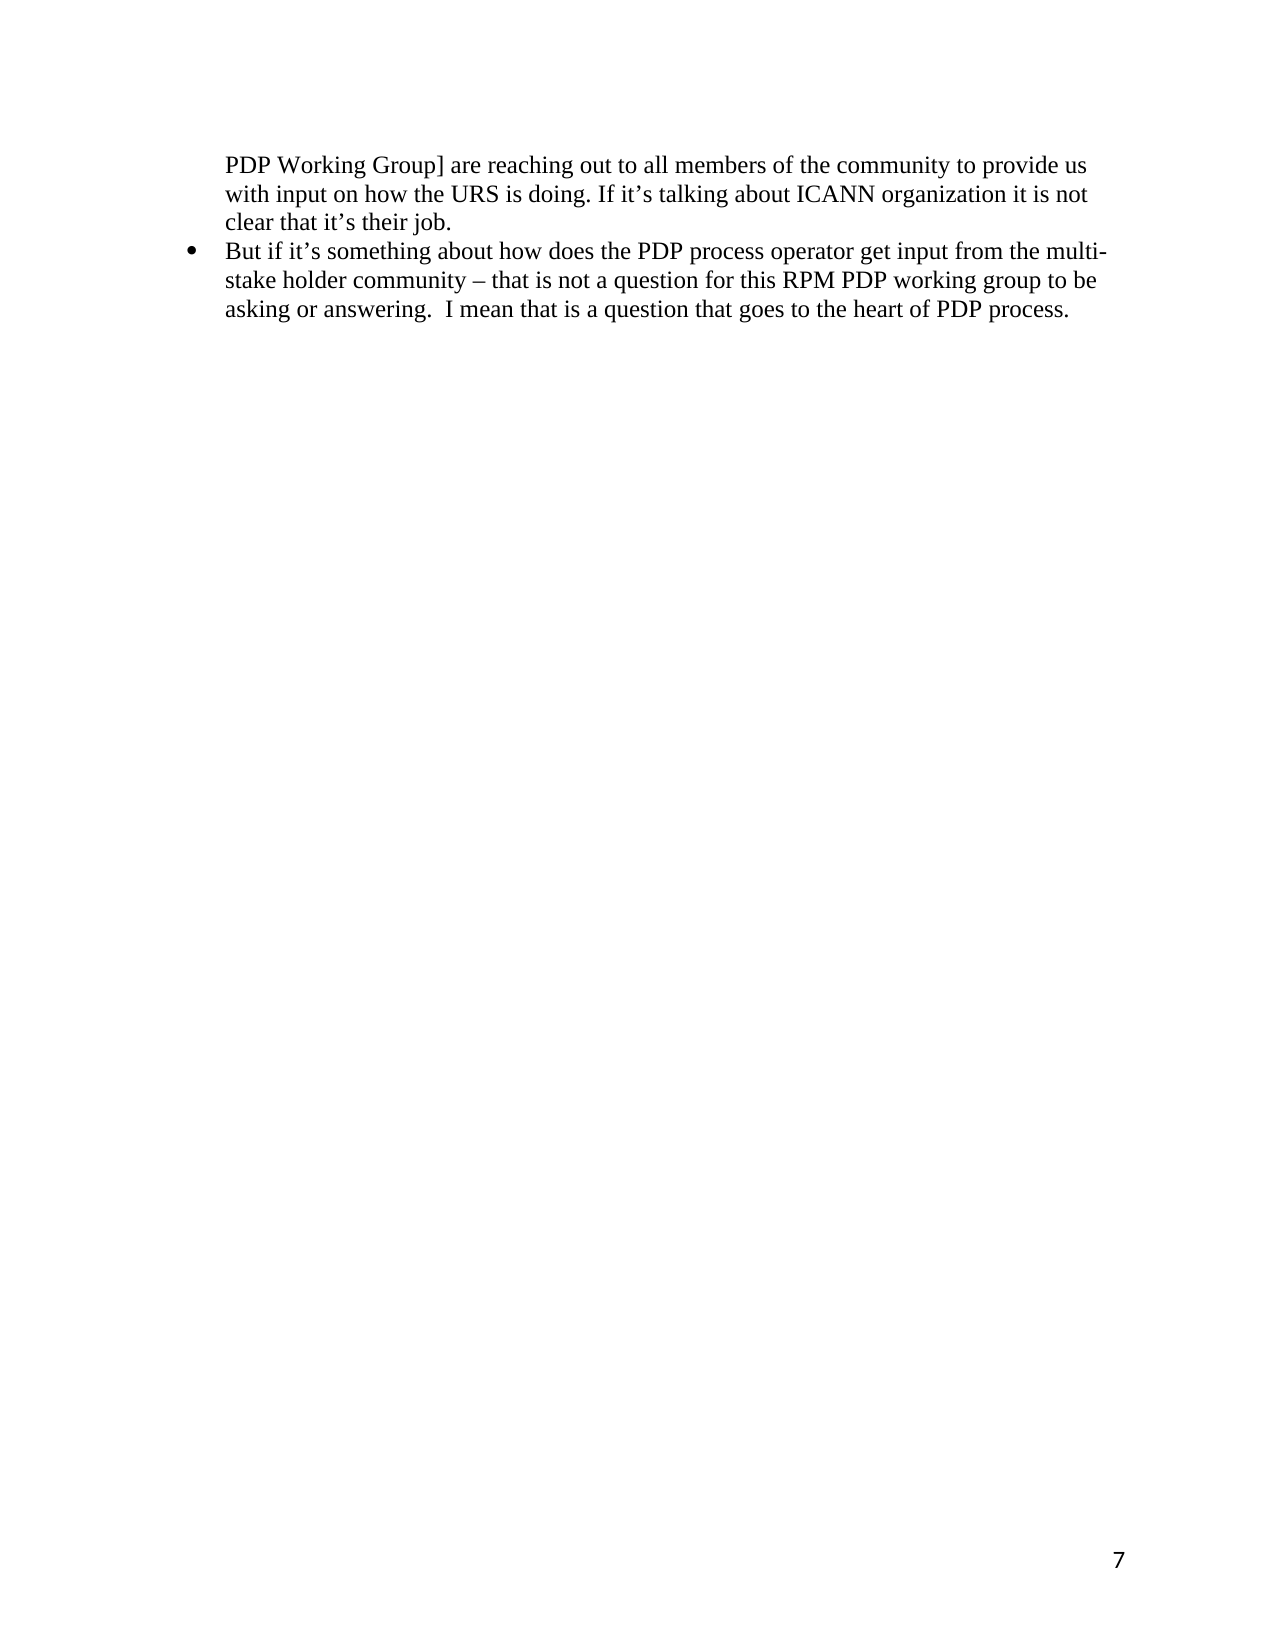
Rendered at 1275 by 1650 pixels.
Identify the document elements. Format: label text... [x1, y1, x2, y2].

list But if it’s something about how does the PDP process operator get input from the multi-stake holder community – that is not a question for this RPM PDP working group to be asking or answering. I mean that is a question that goes to the heart of PDP process. [187, 236, 1125, 322]
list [187, 150, 1125, 236]
